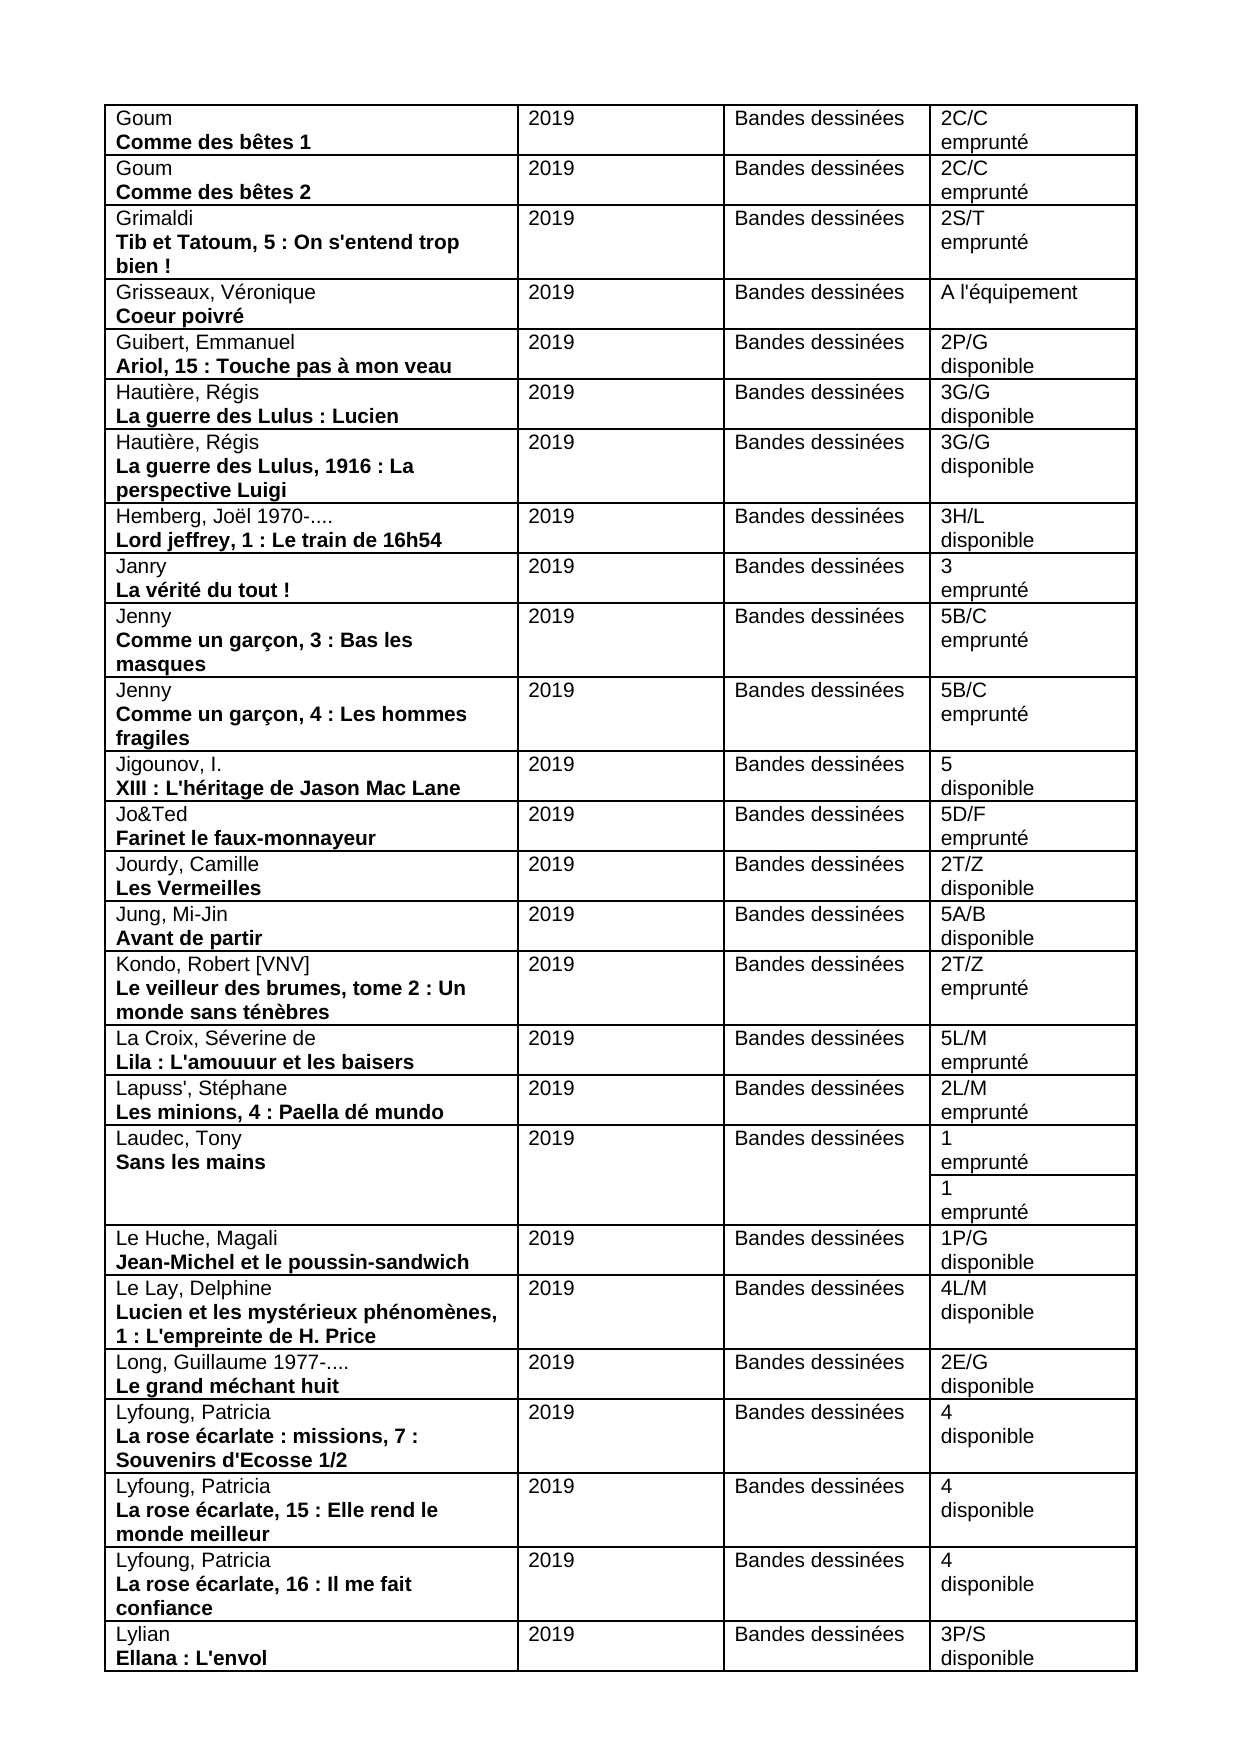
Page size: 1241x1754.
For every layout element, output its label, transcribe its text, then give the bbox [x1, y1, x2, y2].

table_cell Bandes dessinées [725, 156, 929, 204]
table_cell Bandes dessinées [725, 1474, 929, 1546]
table_cell 2T/Z emprunté [931, 952, 1135, 1024]
table_cell Bandes dessinées [725, 952, 929, 1024]
table_cell 2019 [519, 1548, 723, 1620]
table_cell Bandes dessinées [725, 1226, 929, 1274]
table_cell 2019 [519, 752, 723, 800]
table_cell 1 emprunté [931, 1126, 1135, 1174]
table_cell Bandes dessinées [725, 1276, 929, 1348]
table_cell 2019 [519, 430, 723, 502]
table_cell Bandes dessinées [725, 430, 929, 502]
table_cell Guibert, Emmanuel Ariol, 15 : Touche pas à mon veau [106, 330, 517, 378]
table_cell Laudec, Tony Sans les mains [106, 1126, 517, 1224]
table_cell 2019 [519, 504, 723, 552]
table_cell 5B/C emprunté [931, 604, 1135, 676]
table_cell 2019 [519, 1400, 723, 1472]
table_cell Long, Guillaume 1977-.... Le grand méchant huit [106, 1350, 517, 1398]
table_cell Bandes dessinées [725, 280, 929, 328]
table_cell 2019 [519, 1126, 723, 1224]
table_cell 2E/G disponible [931, 1350, 1135, 1398]
table_cell Grimaldi Tib et Tatoum, 5 : On s'entend trop bien ! [106, 206, 517, 278]
table_cell Lylian Ellana : L'envol [106, 1622, 517, 1670]
table_cell Bandes dessinées [725, 554, 929, 602]
table_cell Goum Comme des bêtes 2 [106, 156, 517, 204]
table_cell 2C/C emprunté [931, 156, 1135, 204]
table_cell 2019 [519, 1026, 723, 1074]
table_cell Bandes dessinées [725, 604, 929, 676]
table_cell 4 disponible [931, 1400, 1135, 1472]
table_cell Jenny Comme un garçon, 3 : Bas les masques [106, 604, 517, 676]
table_cell Jo&Ted Farinet le faux-monnayeur [106, 802, 517, 850]
table_cell Lyfoung, Patricia La rose écarlate, 16 : Il me fait confiance [106, 1548, 517, 1620]
table_cell Bandes dessinées [725, 1076, 929, 1124]
table_cell 2019 [519, 852, 723, 900]
table_cell 2019 [519, 952, 723, 1024]
table_cell 2S/T emprunté [931, 206, 1135, 278]
table_cell A l'équipement [931, 280, 1135, 328]
table_cell 5 disponible [931, 752, 1135, 800]
table_cell 3H/L disponible [931, 504, 1135, 552]
table_cell 2019 [519, 1474, 723, 1546]
table_cell Bandes dessinées [725, 1400, 929, 1472]
table_cell Bandes dessinées [725, 206, 929, 278]
table_cell Janry La vérité du tout ! [106, 554, 517, 602]
table_cell Lapuss', Stéphane Les minions, 4 : Paella dé mundo [106, 1076, 517, 1124]
table_cell Bandes dessinées [725, 330, 929, 378]
table_cell Lyfoung, Patricia La rose écarlate, 15 : Elle rend le monde meilleur [106, 1474, 517, 1546]
table_cell Le Lay, Delphine Lucien et les mystérieux phénomènes, 1 : L'empreinte de H. Price [106, 1276, 517, 1348]
table_cell 5L/M emprunté [931, 1026, 1135, 1074]
table_cell 1 emprunté [931, 1176, 1135, 1224]
table_cell 5A/B disponible [931, 902, 1135, 950]
table_cell 2C/C emprunté [931, 106, 1135, 154]
table_cell 2019 [519, 206, 723, 278]
table_cell 1P/G disponible [931, 1226, 1135, 1274]
table_cell 5B/C emprunté [931, 678, 1135, 750]
table_cell 2019 [519, 678, 723, 750]
table_cell 2019 [519, 1622, 723, 1670]
table_cell 2019 [519, 106, 723, 154]
table_cell 2019 [519, 330, 723, 378]
table_cell 2019 [519, 1076, 723, 1124]
table_cell Bandes dessinées [725, 678, 929, 750]
table_cell 2019 [519, 380, 723, 428]
table_cell 2019 [519, 1226, 723, 1274]
table_cell Jourdy, Camille Les Vermeilles [106, 852, 517, 900]
table_cell Bandes dessinées [725, 852, 929, 900]
table_cell Goum Comme des bêtes 1 [106, 106, 517, 154]
table_cell 2019 [519, 604, 723, 676]
table_cell La Croix, Séverine de Lila : L'amouuur et les baisers [106, 1026, 517, 1074]
table_cell 2019 [519, 1350, 723, 1398]
table_cell 2L/M emprunté [931, 1076, 1135, 1124]
table_cell Hautière, Régis La guerre des Lulus : Lucien [106, 380, 517, 428]
table_cell 3P/S disponible [931, 1622, 1135, 1670]
table_cell Le Huche, Magali Jean-Michel et le poussin-sandwich [106, 1226, 517, 1274]
table_cell Bandes dessinées [725, 1126, 929, 1224]
table_cell 2019 [519, 280, 723, 328]
table_cell Bandes dessinées [725, 752, 929, 800]
table_cell 2019 [519, 1276, 723, 1348]
table_cell 2019 [519, 156, 723, 204]
table_cell 3G/G disponible [931, 380, 1135, 428]
table_cell 3 emprunté [931, 554, 1135, 602]
table_cell Bandes dessinées [725, 1548, 929, 1620]
table_cell 2P/G disponible [931, 330, 1135, 378]
table_cell Bandes dessinées [725, 802, 929, 850]
table_cell 2019 [519, 554, 723, 602]
table_cell Bandes dessinées [725, 380, 929, 428]
table_cell Bandes dessinées [725, 1622, 929, 1670]
table_cell 4 disponible [931, 1474, 1135, 1546]
table_cell Bandes dessinées [725, 1350, 929, 1398]
table_cell 4L/M disponible [931, 1276, 1135, 1348]
table_cell Bandes dessinées [725, 902, 929, 950]
table_cell Hautière, Régis La guerre des Lulus, 1916 : La perspective Luigi [106, 430, 517, 502]
table_cell Grisseaux, Véronique Coeur poivré [106, 280, 517, 328]
table_cell 2T/Z disponible [931, 852, 1135, 900]
table_cell Bandes dessinées [725, 504, 929, 552]
table_cell Bandes dessinées [725, 106, 929, 154]
table_cell Jung, Mi-Jin Avant de partir [106, 902, 517, 950]
table_cell Hemberg, Joël 1970-.... Lord jeffrey, 1 : Le train de 16h54 [106, 504, 517, 552]
table_cell 2019 [519, 902, 723, 950]
table_cell Jigounov, I. XIII : L'héritage de Jason Mac Lane [106, 752, 517, 800]
table_cell 5D/F emprunté [931, 802, 1135, 850]
table_cell Bandes dessinées [725, 1026, 929, 1074]
table_cell Kondo, Robert [VNV] Le veilleur des brumes, tome 2 : Un monde sans ténèbres [106, 952, 517, 1024]
table_cell 2019 [519, 802, 723, 850]
table_cell 4 disponible [931, 1548, 1135, 1620]
table_cell Jenny Comme un garçon, 4 : Les hommes fragiles [106, 678, 517, 750]
table_cell Lyfoung, Patricia La rose écarlate : missions, 7 : Souvenirs d'Ecosse 1/2 [106, 1400, 517, 1472]
table_cell 3G/G disponible [931, 430, 1135, 502]
